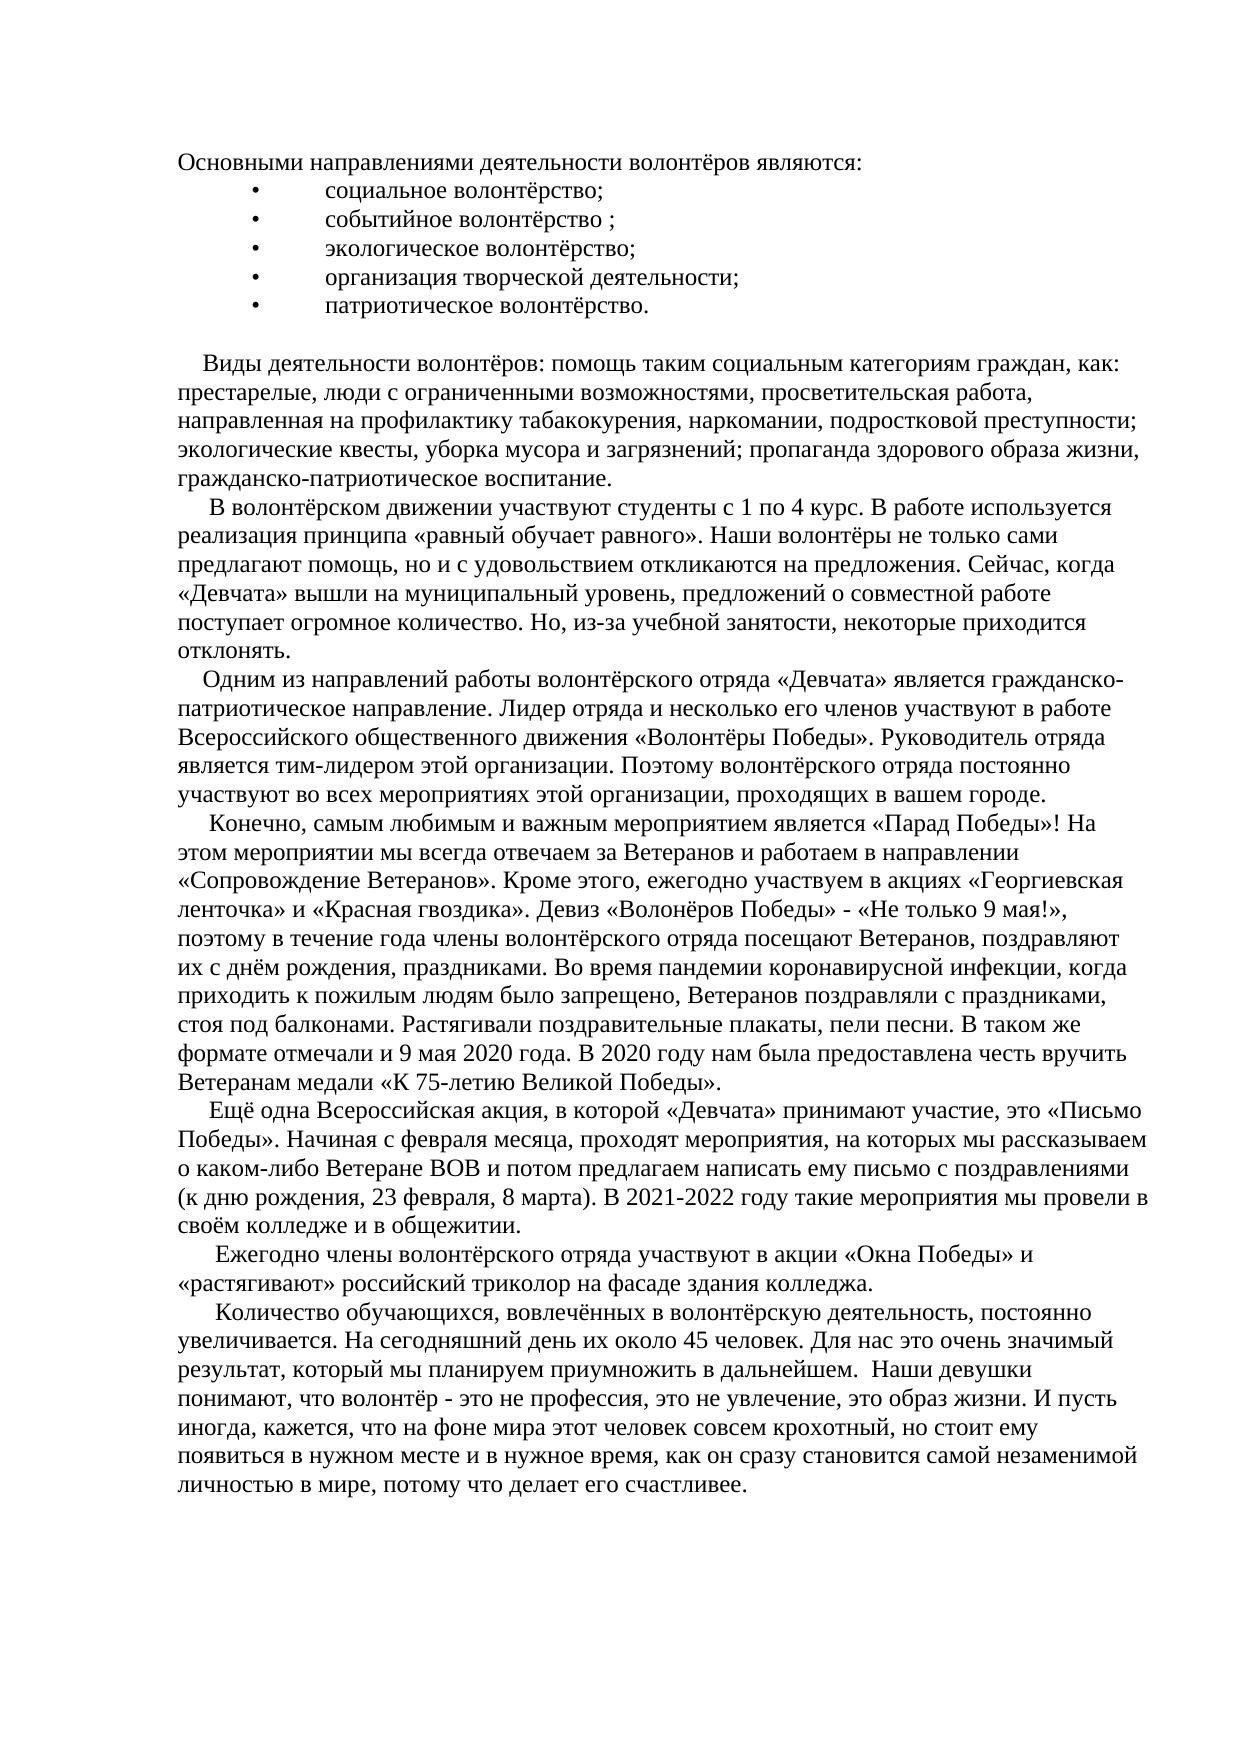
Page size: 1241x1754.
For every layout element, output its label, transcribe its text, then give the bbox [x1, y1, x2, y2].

text В волонтёрском движении участвуют студенты с 1 по 4 курс. В работе используется реализация принципа «равный обучает равного». Наши волонтёры не только сами предлагают помощь, но и с удовольствием откликаются на предложения. Сейчас, когда «Девчата» вышли на муниципальный уровень, предложений о совместной работе поступает огромное количество. Но, из-за учебной занятости, некоторые приходится отклонять. [177, 492, 1152, 664]
text Конечно, самым любимым и важным мероприятием является «Парад Победы»! На этом мероприятии мы всегда отвечаем за Ветеранов и работаем в направлении «Сопровождение Ветеранов». Кроме этого, ежегодно участвуем в акциях «Георгиевская ленточка» и «Красная гвоздика». Девиз «Волонёров Победы» - «Не только 9 мая!», поэтому в течение года члены волонтёрского отряда посещают Ветеранов, поздравляют их с днём рождения, праздниками. Во время пандемии коронавирусной инфекции, когда приходить к пожилым людям было запрещено, Ветеранов поздравляли с праздниками, стоя под балконами. Растягивали поздравительные плакаты, пели песни. В таком же формате отмечали и 9 мая 2020 года. В 2020 году нам была предоставлена честь вручить Ветеранам медали «К 75-летию Великой Победы». [177, 808, 1152, 1096]
text Виды деятельности волонтёров: помощь таким социальным категориям граждан, как: престарелые, люди с ограниченными возможностями, просветительская работа, направленная на профилактику табакокурения, наркомании, подростковой преступности; экологические квесты, уборка мусора и загрязнений; пропаганда здорового образа жизни, гражданско-патриотическое воспитание. [177, 348, 1152, 492]
text • экологическое волонтёрство; [177, 233, 1152, 262]
text Ещё одна Всероссийская акция, в которой «Девчата» принимают участие, это «Письмо Победы». Начиная с февраля месяца, проходят мероприятия, на которых мы рассказываем о каком-либо Ветеране ВОВ и потом предлагаем написать ему письмо с поздравлениями (к дню рождения, 23 февраля, 8 марта). В 2021-2022 году такие мероприятия мы провели в своём колледже и в общежитии. [177, 1096, 1152, 1239]
text • социальное волонтёрство; [177, 176, 1152, 204]
text Ежегодно члены волонтёрского отряда участвуют в акции «Окна Победы» и «растягивают» российский триколор на фасаде здания колледжа. [177, 1239, 1152, 1297]
text Основными направлениями деятельности волонтёров являются: [177, 147, 1152, 176]
text Количество обучающихся, вовлечённых в волонтёрскую деятельность, постоянно увеличивается. На сегодняшний день их около 45 человек. Для нас это очень значимый результат, который мы планируем приумножить в дальнейшем. Наши девушки понимают, что волонтёр - это не профессия, это не увлечение, это образ жизни. И пусть иногда, кажется, что на фоне мира этот человек совсем крохотный, но стоит ему появиться в нужном месте и в нужное время, как он сразу становится самой незаменимой личностью в мире, потому что делает его счастливее. [177, 1297, 1152, 1498]
text Одним из направлений работы волонтёрского отряда «Девчата» является гражданско-патриотическое направление. Лидер отряда и несколько его членов участвуют в работе Всероссийского общественного движения «Волонтёры Победы». Руководитель отряда является тим-лидером этой организации. Поэтому волонтёрского отряда постоянно участвуют во всех мероприятиях этой организации, проходящих в вашем городе. [177, 664, 1152, 808]
text • организация творческой деятельности; [177, 262, 1152, 291]
text • патриотическое волонтёрство. [177, 291, 1152, 319]
text • событийное волонтёрство ; [177, 204, 1152, 233]
